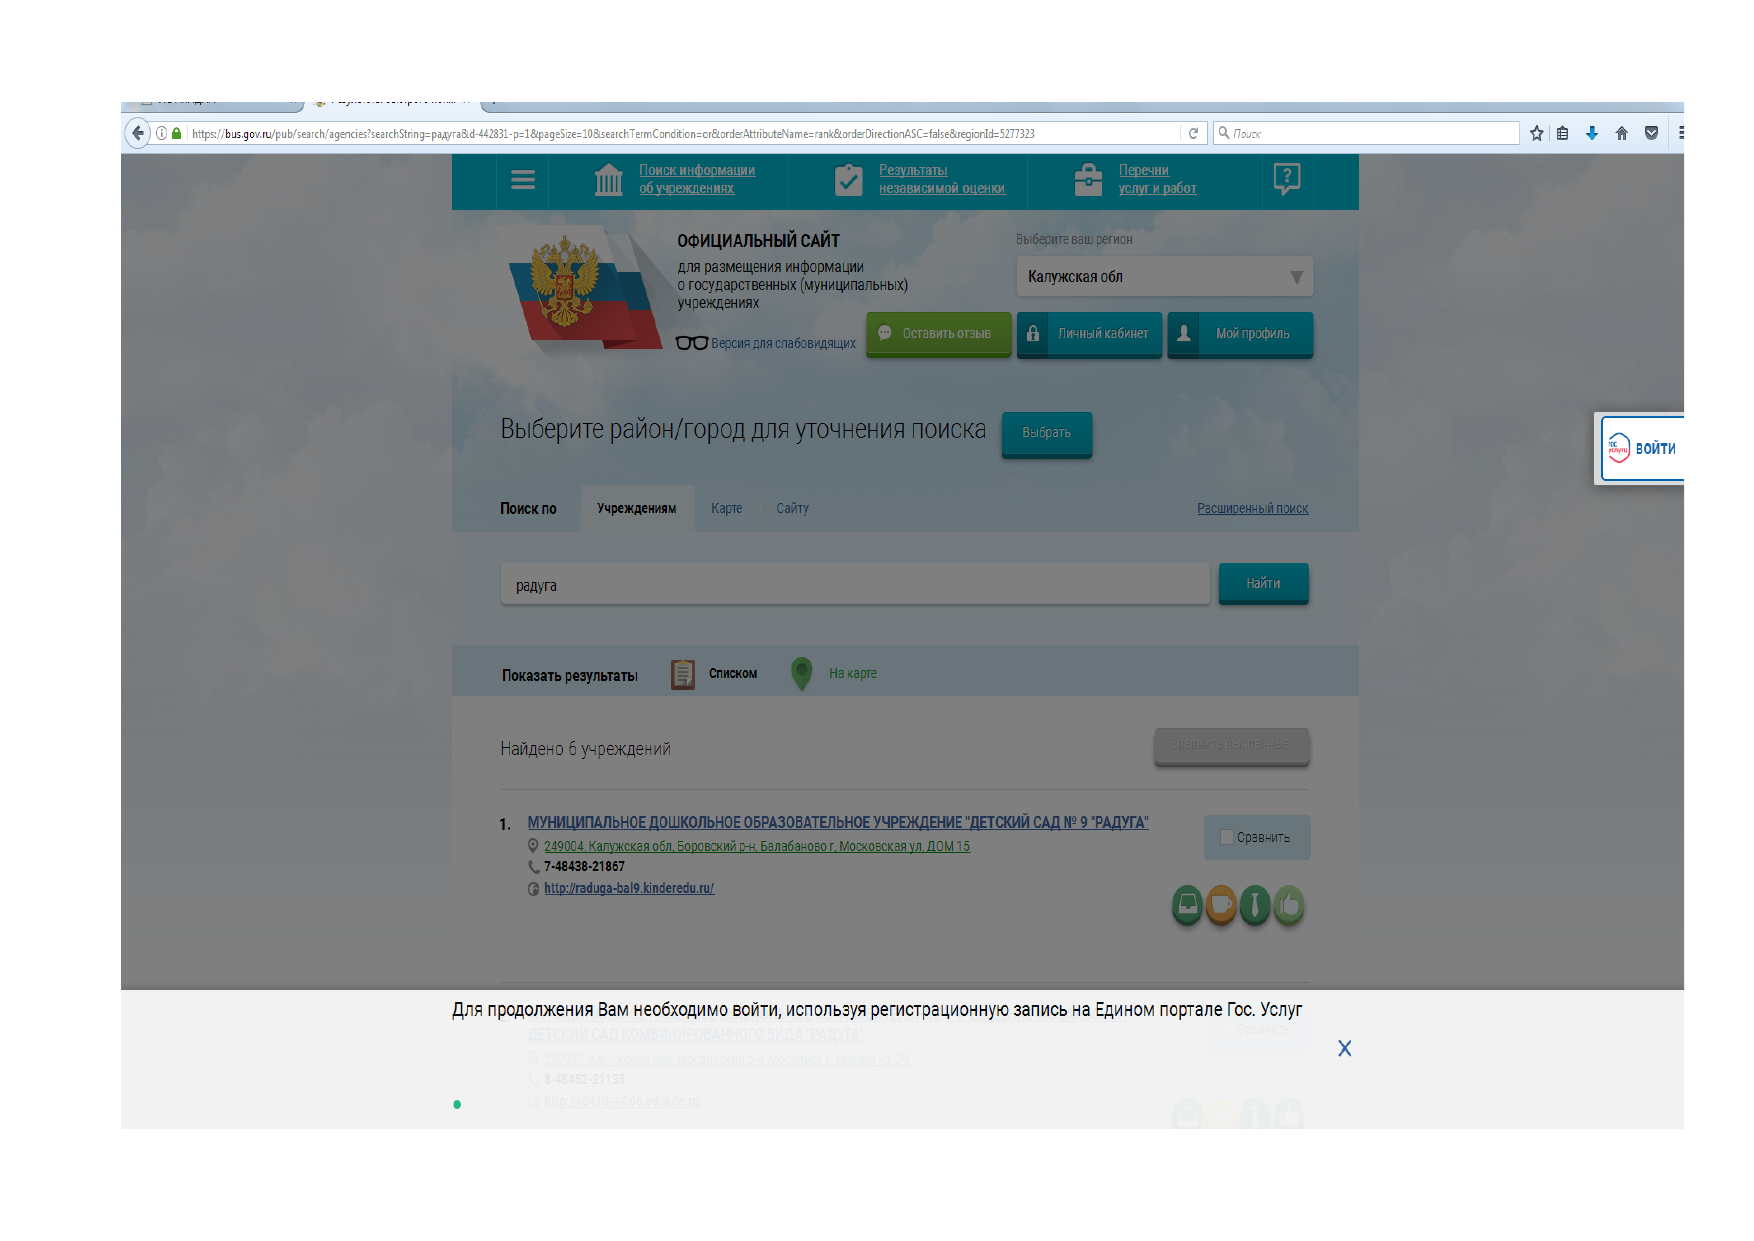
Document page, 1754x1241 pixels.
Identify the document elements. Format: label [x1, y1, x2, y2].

picture [121, 102, 1685, 1129]
